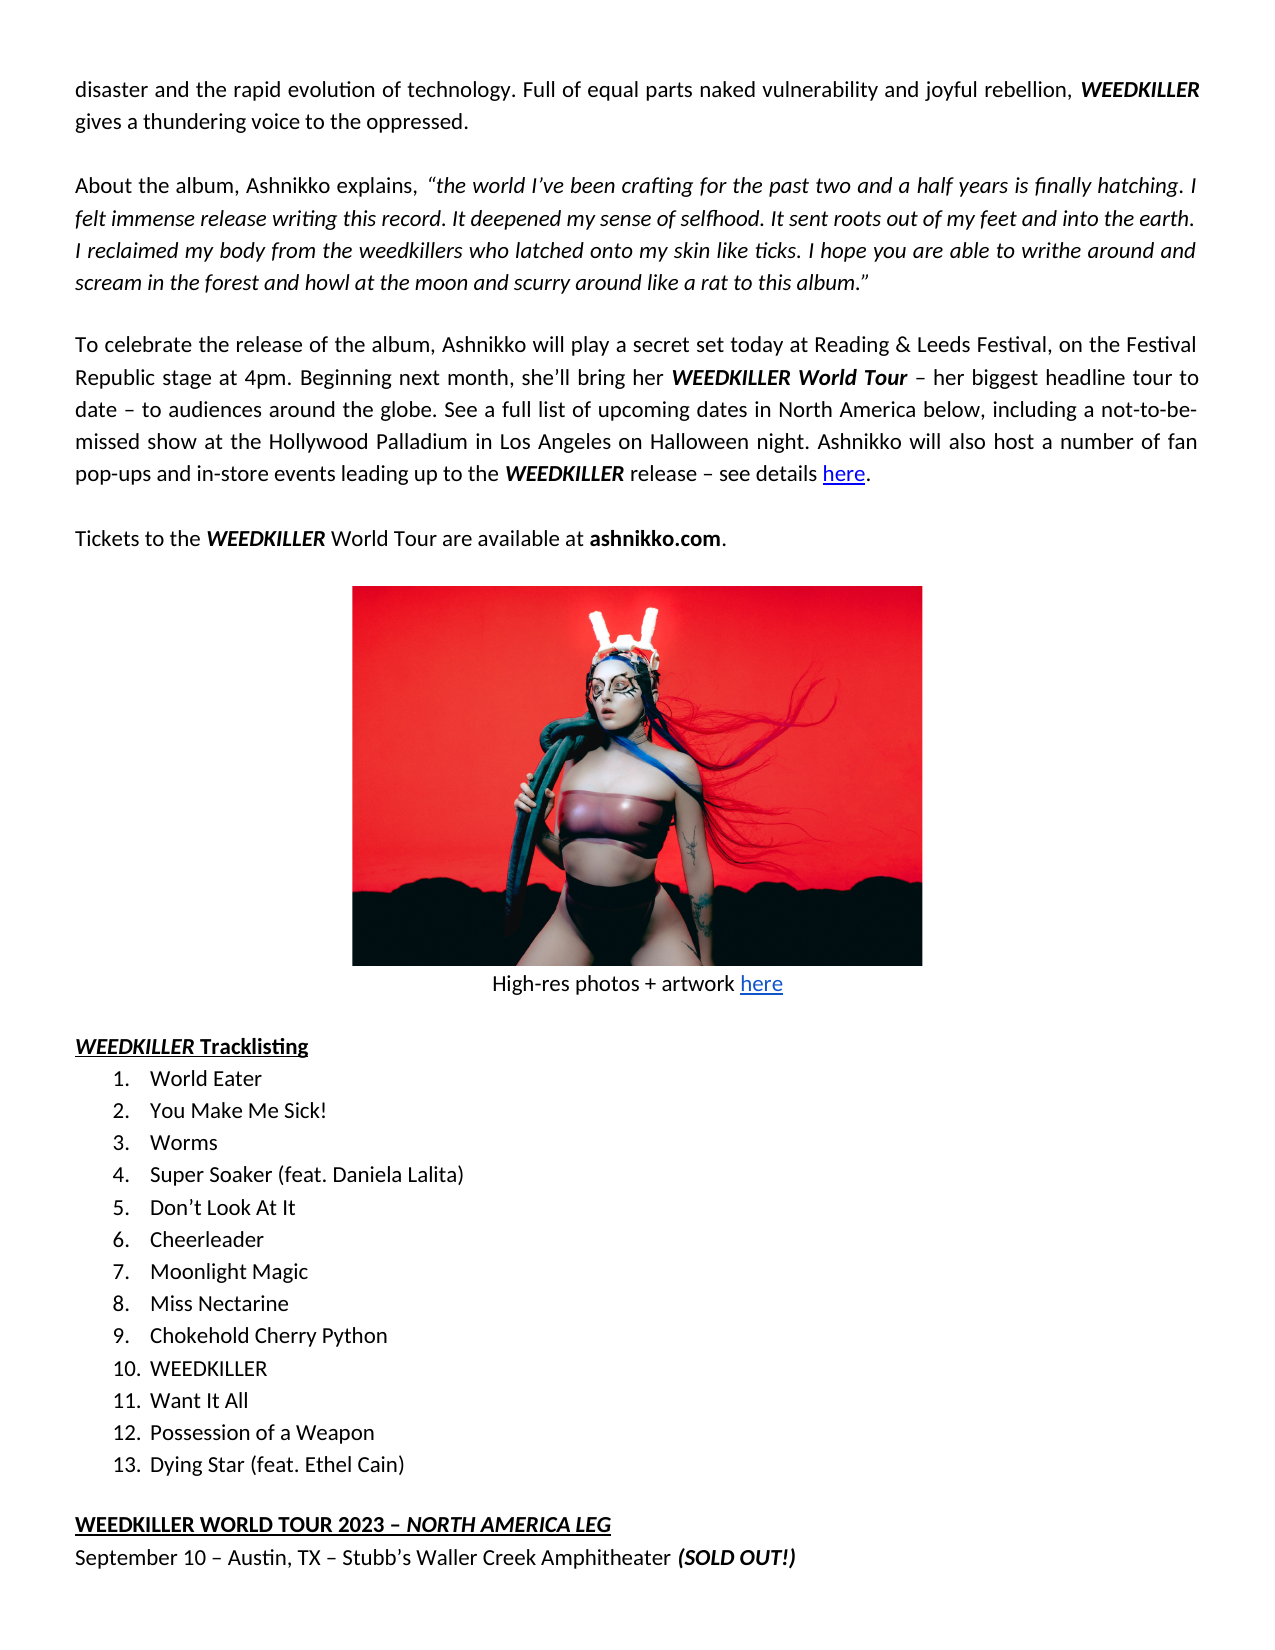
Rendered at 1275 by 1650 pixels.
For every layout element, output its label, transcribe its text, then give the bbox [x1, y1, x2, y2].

list Super Soaker (feat. Daniela Lalita) [112, 1161, 1200, 1188]
list Miss Nectarine [112, 1289, 1200, 1317]
list World Eater [112, 1064, 1200, 1092]
list Want It All [112, 1386, 1200, 1414]
picture [352, 586, 923, 966]
text About the album, Ashnikko explains, “the world I’ve been crafting for the past two and a half years is finally hatching. I felt immense release writing this record. It deepened my sense of selfhood. It sent roots out of my feet and into the earth. I reclaimed my body from the weedkillers who latched onto my skin like ticks. I hope you are able to writhe around and scream in the forest and howl at the moon and scurry around like a rat to this album.” [75, 172, 1200, 296]
list You Make Me Sick! [112, 1096, 1200, 1124]
list Worms [112, 1128, 1200, 1156]
text To celebrate the release of the album, Ashnikko will play a secret set today at Reading & Leeds Festival, on the Festival Republic stage at 4pm. Beginning next month, she’ll bring her WEEDKILLER World Tour – her biggest headline tour to date – to audiences around the globe. See a full list of upcoming dates in North America below, including a not-to-be-missed show at the Hollywood Palladium in Los Angeles on Halloween night. Ashnikko will also host a number of fan pop-ups and in-store events leading up to the WEEDKILLER release – see details here. [75, 331, 1200, 487]
text High-res photos + artwork here [75, 969, 1200, 997]
list Chokehold Cherry Python [112, 1321, 1200, 1349]
list Cheerleader [112, 1225, 1200, 1253]
list WEEDKILLER [112, 1354, 1200, 1382]
text WEEDKILLER WORLD TOUR 2023 – NORTH AMERICA LEG [75, 1510, 1200, 1538]
list Possession of a Weapon [112, 1418, 1200, 1446]
text Tickets to the WEEDKILLER World Tour are available at ashnikko.com. [75, 524, 1200, 552]
list Don’t Look At It [112, 1193, 1200, 1221]
text WEEDKILLER Tracklisting [75, 1032, 1200, 1060]
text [75, 75, 1200, 135]
text September 10 – Austin, TX – Stubb’s Waller Creek Amphitheater (SOLD OUT!) [75, 1543, 1200, 1571]
list Moonlight Magic [112, 1257, 1200, 1285]
list Dying Star (feat. Ethel Cain) [112, 1450, 1200, 1478]
